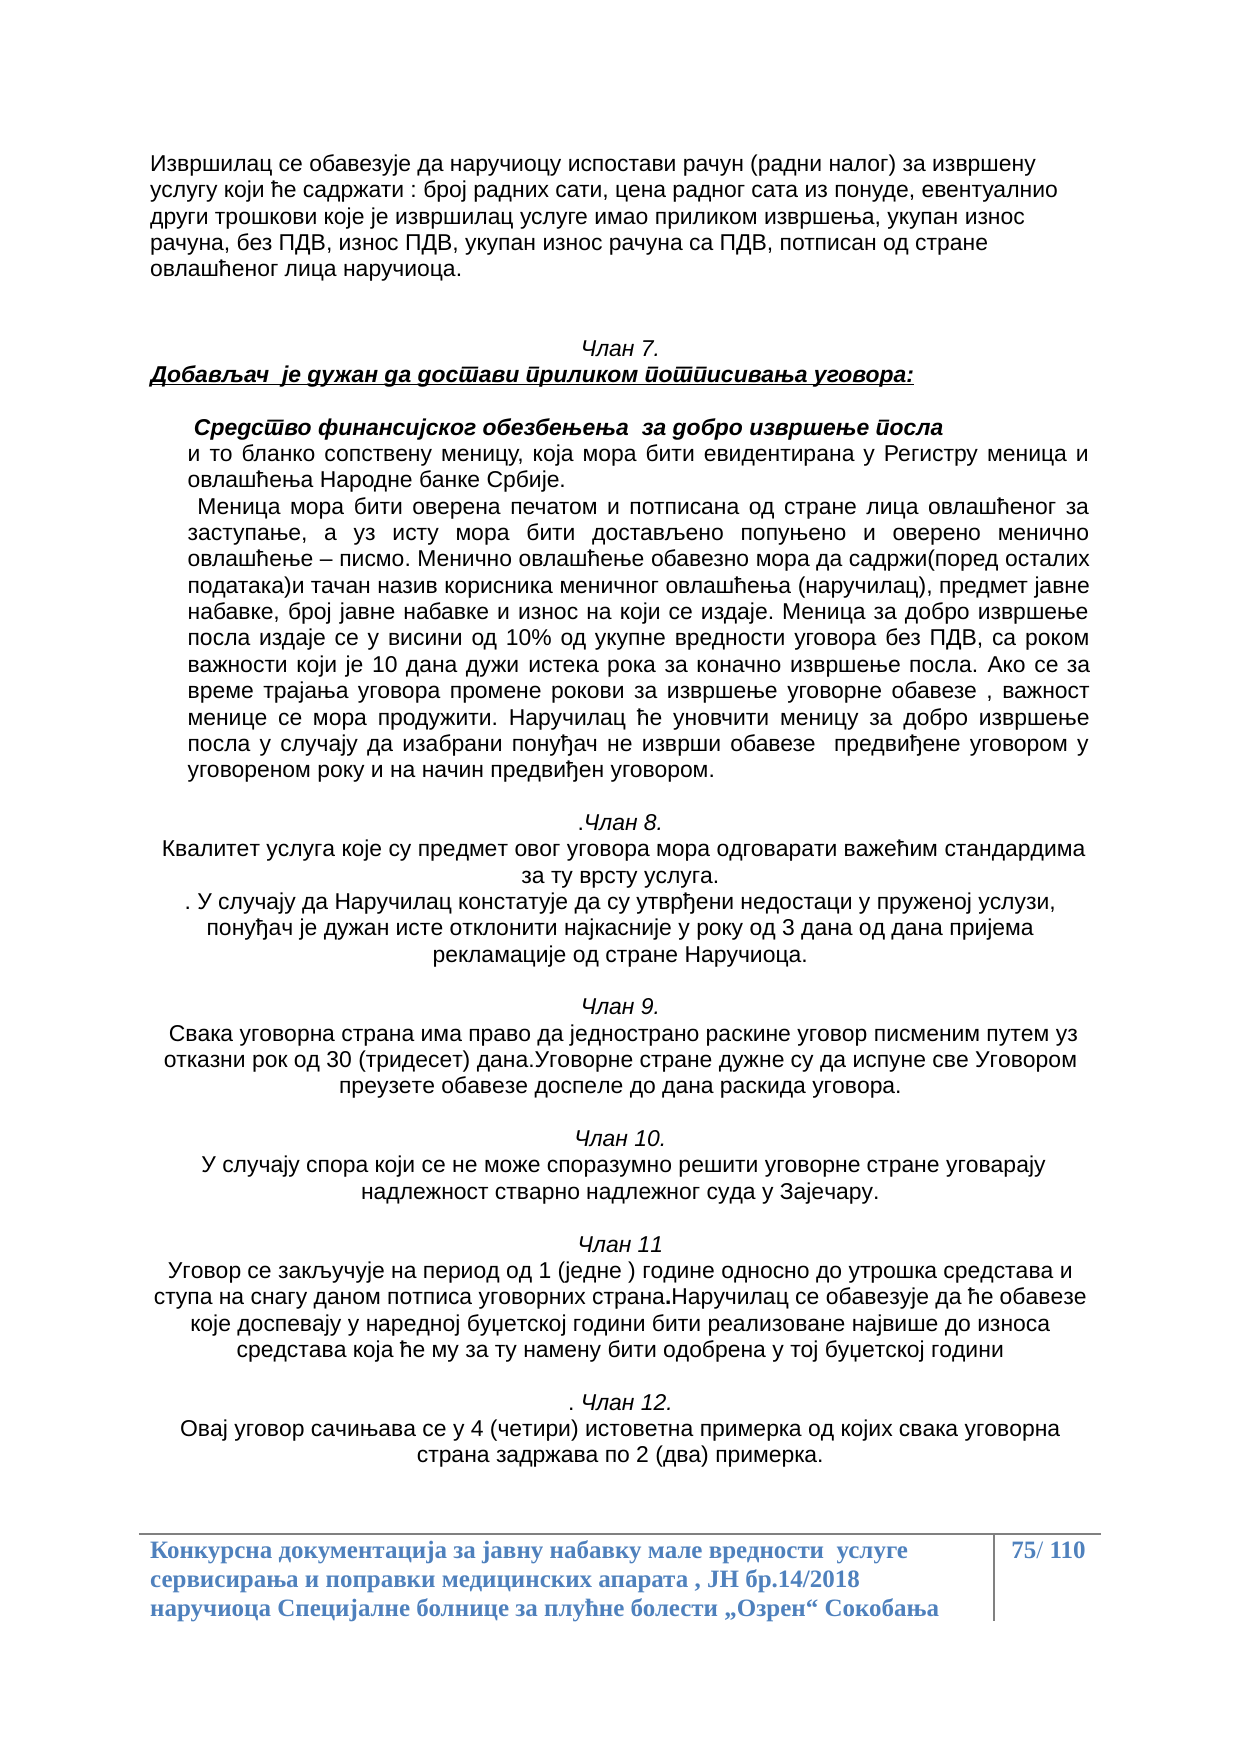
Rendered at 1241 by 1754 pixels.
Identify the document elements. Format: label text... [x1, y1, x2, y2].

list и то бланко сопствену меницу, која мора бити евидентирана у Регистру меница и овлашћења Народне банке Србије. [187, 440, 1090, 493]
list Члан 10. [150, 1125, 1090, 1151]
list .Члан 8. [150, 809, 1090, 835]
list Квалитет услуга које су предмет овог уговора мора одговарати важећим стандардима за ту врсту услуга. [150, 835, 1090, 888]
text Добављач је дужан да достави приликом потписивања уговора: [150, 361, 1090, 387]
list Свака уговорна страна има право да једнострано раскине уговор писменим путем уз отказни рок од 30 (тридесет) дана.Уговорне стране дужне су да испуне све Уговором преузете обавезе доспеле до дана раскида уговора. [150, 1020, 1090, 1099]
list Меница мора бити оверена печатом и потписана од стране лица овлашћеног за заступање, а уз исту мора бити достављено попуњено и оверено менично овлашћење – писмо. Менично овлашћење обавезно мора да садржи(поред осталих података)и тачан назив корисника меничног овлашћења (наручилац), предмет јавне набавке, број јавне набавке и износ на који се издаје. Меница за добро извршење посла издаје се у висини од 10% од укупне вредности уговора без ПДВ, са роком важности који је 10 дана дужи истека рока за коначно извршење посла. Ако се за време трајања уговора промене рокови за извршење уговорне обавезе , важност менице се мора продужити. Наручилац ће уновчити меницу за добро извршење посла у случају да изабрани понуђач не изврши обавезе предвиђене уговором у уговореном року и на начин предвиђен уговором. [187, 493, 1090, 782]
list Овај уговор сачињава се у 4 (четири) истоветна примерка од којих свака уговорна страна задржава по 2 (два) примерка. [150, 1415, 1090, 1468]
list У случају спора који се не може споразумно решити уговорне стране уговарају надлежност стварно надлежног суда у Зајечару. [150, 1151, 1090, 1204]
list Члан 11 [150, 1231, 1090, 1257]
list Уговор се закључује на период од 1 (једне ) године односно до утрошка средстава и ступа на снагу даном потписа уговорних страна.Наручилац се обавезује да ће обавезе које доспевају у наредној буџетској години бити реализоване највише до износа средстава која ће му за ту намену бити одобрена у тој буџетској години [150, 1257, 1090, 1362]
list Члан 9. [150, 993, 1090, 1020]
list . Члан 12. [150, 1389, 1090, 1415]
list Средство финансијског обезбењења за добро извршење посла [187, 413, 1090, 440]
list . У случају да Наручилац констатује да су утврђени недостаци у пруженој услузи, понуђач је дужан исте отклонити најкасније у року од 3 дана од дана пријема рекламације од стране Наручиоца. [150, 888, 1090, 967]
text Члан 7. [150, 334, 1090, 361]
text Извршилац се обавезује да наручиоцу испостави рачун (радни налог) за извршену услугу који ће садржати : број радних сати, цена радног сата из понуде, евентуалнио други трошкови које је извршилац услуге имао приликом извршења, укупан износ рачуна, без ПДВ, износ ПДВ, укупан износ рачуна са ПДВ, потписан од стране овлашћеног лица наручиоца. [150, 150, 1090, 282]
